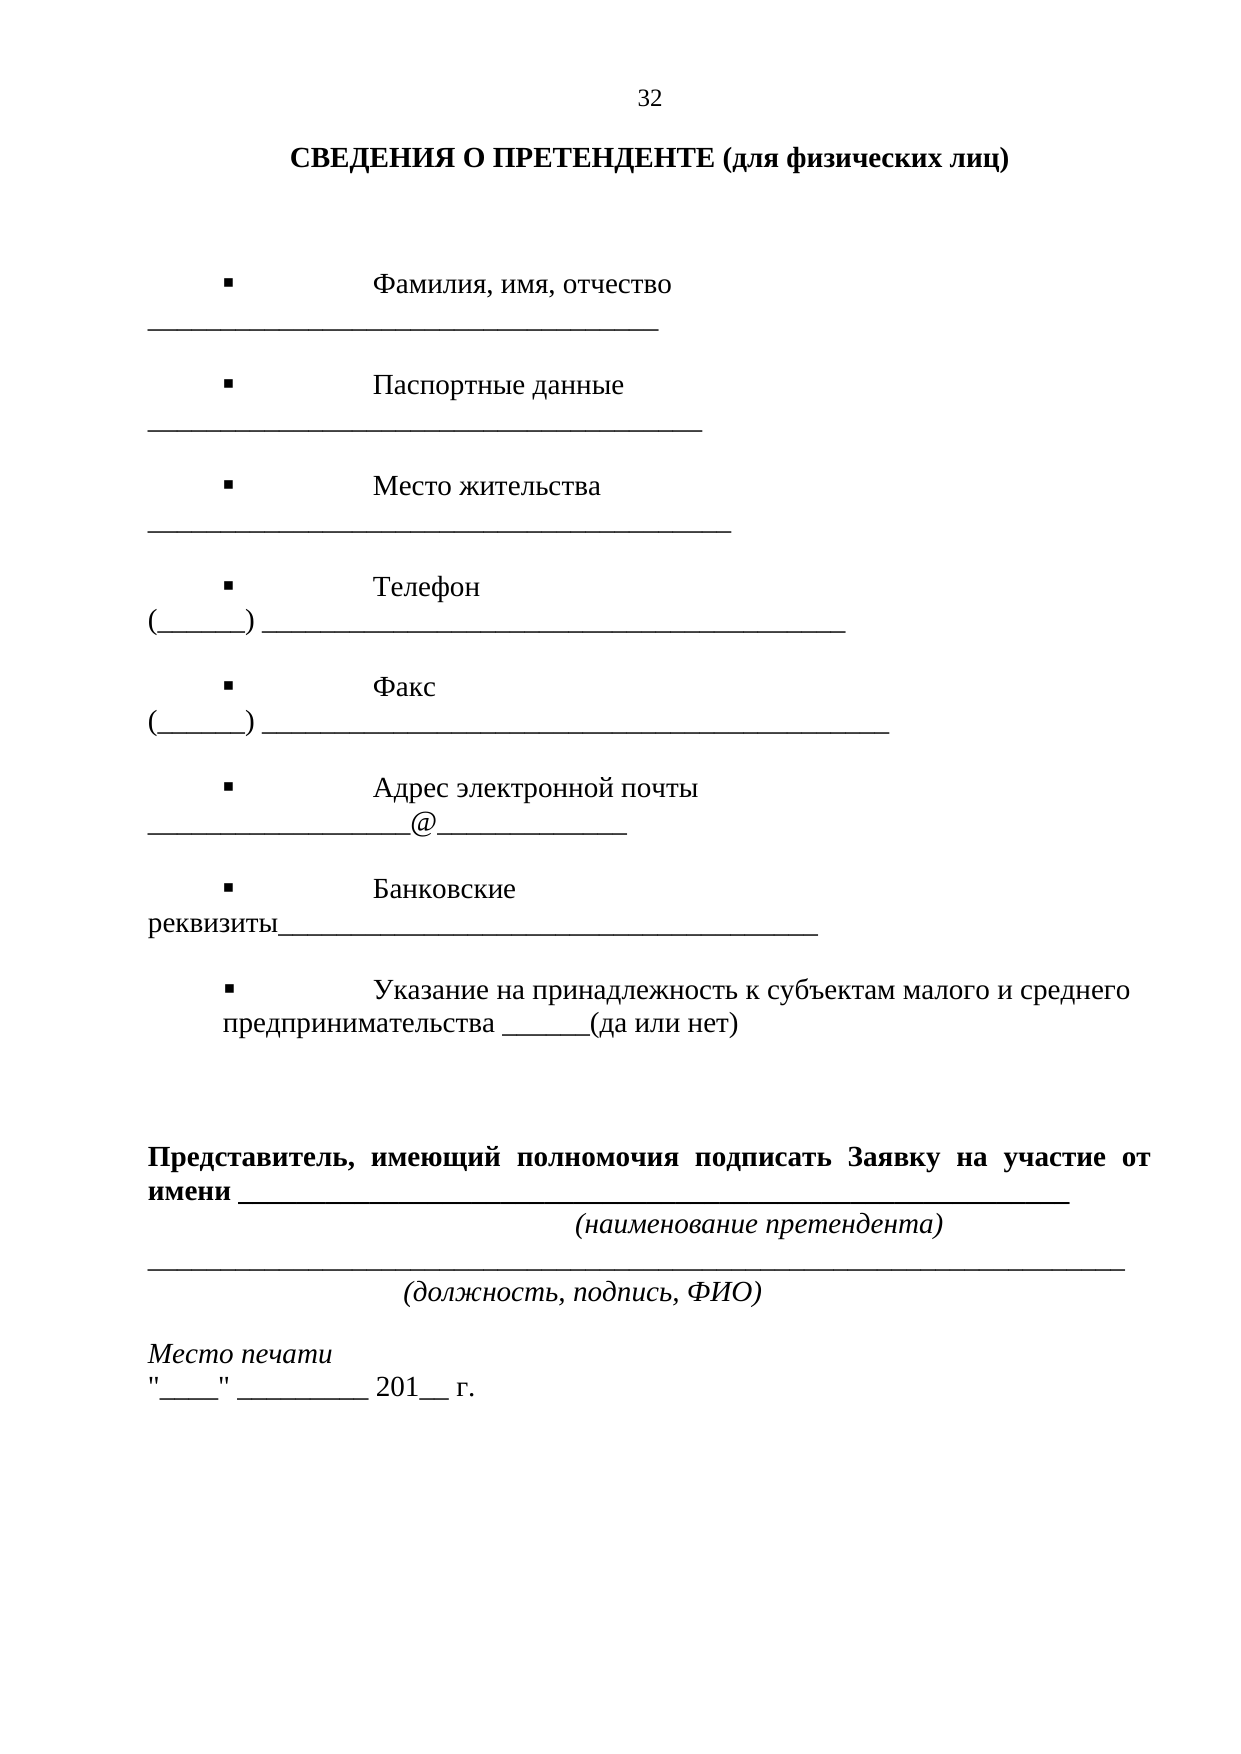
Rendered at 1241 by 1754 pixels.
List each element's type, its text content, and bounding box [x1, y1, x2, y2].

list Указание на принадлежность к субъектам малого и среднего предпринимательства ______(да или нет) [223, 972, 1152, 1039]
list Фамилия, имя, отчество ___________________________________ [148, 267, 1152, 334]
list Банковские реквизиты_____________________________________ [148, 871, 1152, 938]
list Паспортные данные ______________________________________ [148, 367, 1152, 434]
list Телефон (______) ________________________________________ [148, 569, 1152, 636]
text "____" _________ 201__ г. [148, 1369, 1152, 1403]
text Место печати [148, 1336, 1152, 1369]
subtitle Представитель, имеющий полномочия подписать Заявку на участие от имени _________________________________________________________ [148, 1139, 1152, 1207]
list Место жительства ________________________________________ [148, 468, 1152, 535]
text СВЕДЕНИЯ О ПРЕТЕНДЕНТЕ (для физических лиц) [148, 140, 1152, 174]
text (должность, подпись, ФИО) [148, 1274, 1152, 1307]
text (наименование претендента) [148, 1207, 1152, 1240]
text ___________________________________________________________________ [148, 1240, 1152, 1274]
list Факс (______) ___________________________________________ [148, 669, 1152, 737]
list Адрес электронной почты __________________@_____________ [148, 770, 1152, 837]
